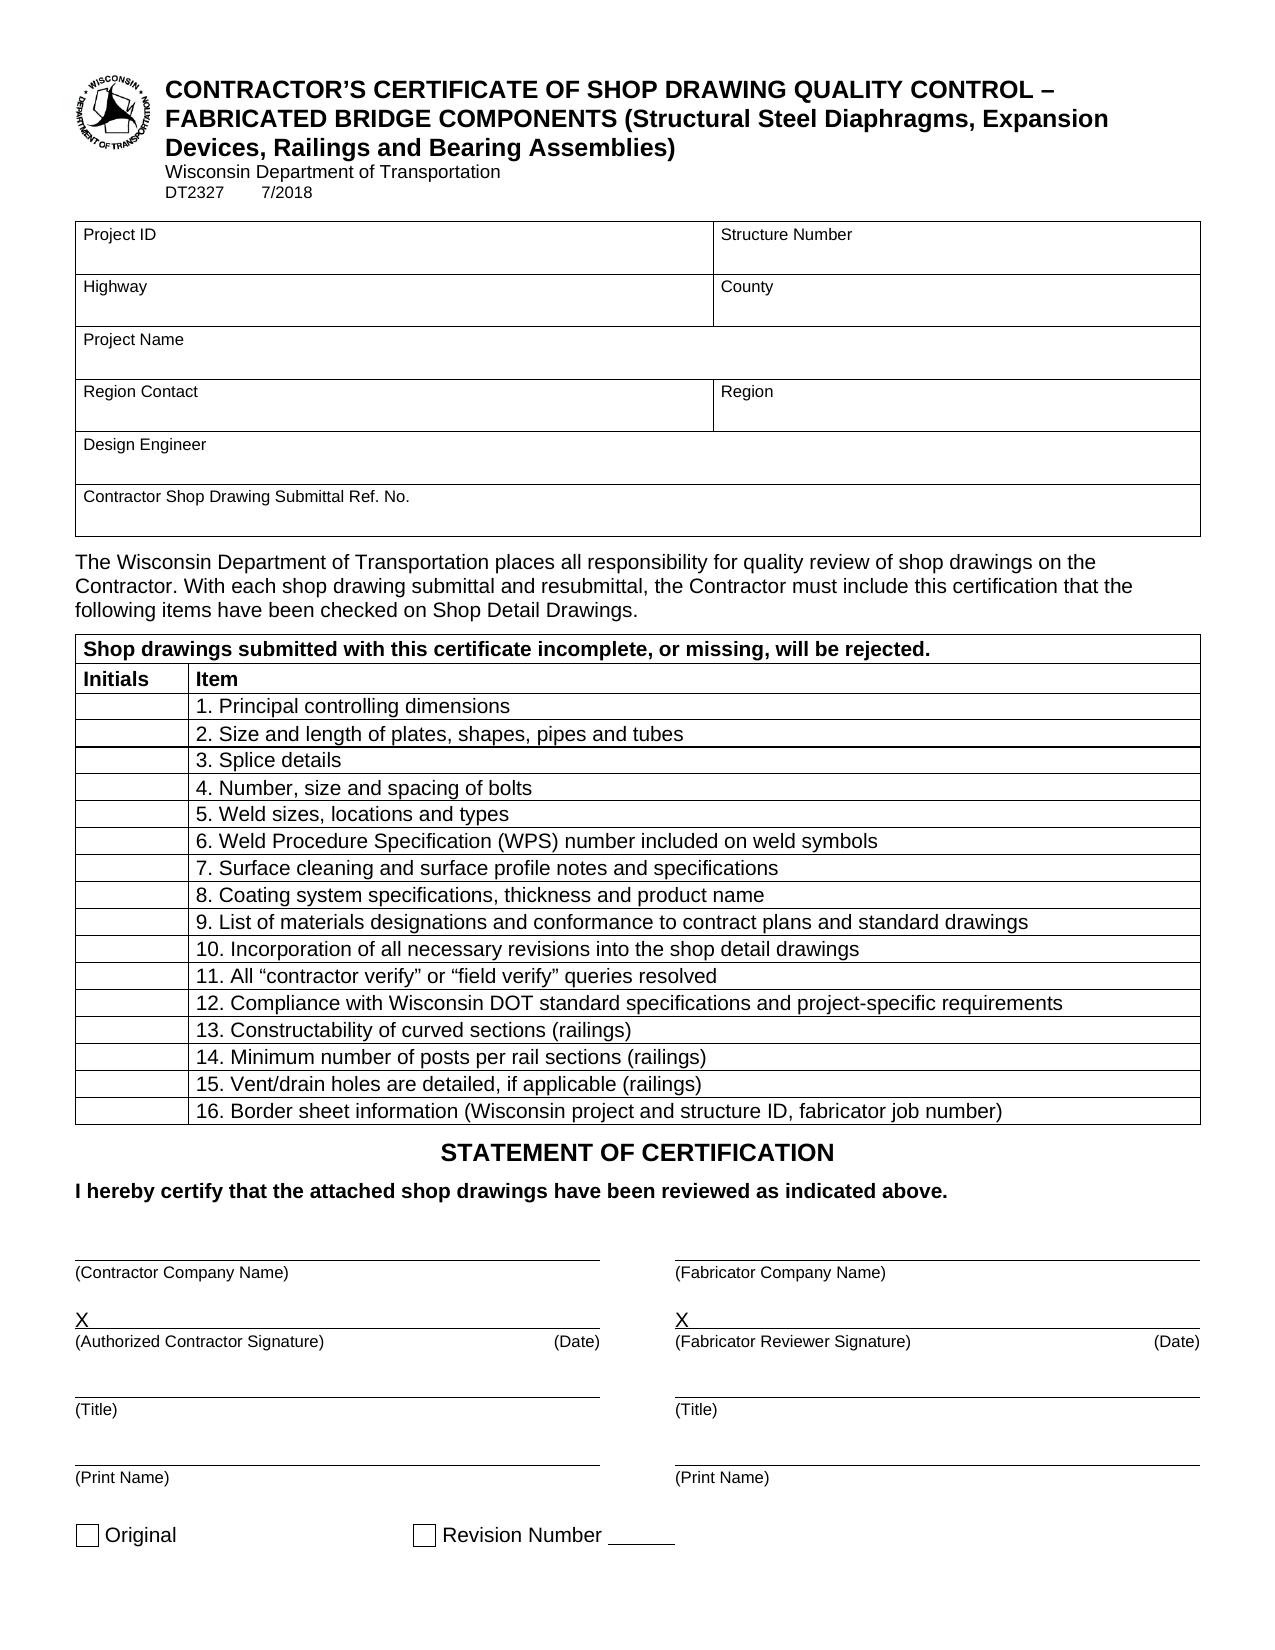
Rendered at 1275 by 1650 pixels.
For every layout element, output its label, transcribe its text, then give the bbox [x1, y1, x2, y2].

table_cell County [714, 275, 1200, 326]
table_cell [76, 828, 188, 854]
table_cell 6. Weld Procedure Specification (WPS) number included on weld symbols [189, 828, 1200, 854]
table_cell 10. Incorporation of all necessary revisions into the shop detail drawings [189, 936, 1200, 962]
table_cell [76, 720, 188, 746]
table_cell 2. Size and length of plates, shapes, pipes and tubes [189, 720, 1200, 746]
table_cell [76, 936, 188, 962]
text X X [75, 1307, 1200, 1331]
table_cell [76, 694, 188, 719]
table_cell [76, 855, 188, 881]
table_cell 8. Coating system specifications, thickness and product name [189, 882, 1200, 908]
text CONTRACTOR’S CERTIFICATE OF SHOP DRAWING QUALITY CONTROL – FABRICATED BRIDGE COMPONENTS (Structural Steel Diaphragms, Expansion Devices, Railings and Bearing Assemblies) [75, 75, 1200, 161]
table_cell [76, 774, 188, 800]
table_cell [76, 1044, 188, 1070]
table_cell Region [714, 380, 1200, 431]
text Wisconsin Department of Transportation [75, 161, 1200, 183]
table_cell 13. Constructability of curved sections (railings) [189, 1017, 1200, 1043]
table_cell 15. Vent/drain holes are detailed, if applicable (railings) [189, 1071, 1200, 1097]
table_cell 1. Principal controlling dimensions [189, 694, 1200, 719]
table_cell 12. Compliance with Wisconsin DOT standard specifications and project-specific requirements [189, 990, 1200, 1016]
table_header Project ID [76, 222, 713, 274]
table_cell [76, 1071, 188, 1097]
table_cell [76, 1098, 188, 1124]
table_header Structure Number [714, 222, 1200, 274]
table_cell 4. Number, size and spacing of bolts [189, 774, 1200, 800]
text STATEMENT OF CERTIFICATION [75, 1138, 1200, 1166]
table_cell [76, 801, 188, 827]
table_cell [76, 1017, 188, 1043]
text I hereby certify that the attached shop drawings have been reviewed as indicated above. [75, 1179, 1200, 1203]
text (Authorized Contractor Signature) (Date) (Fabricator Reviewer Signature) (Date) [75, 1331, 1200, 1351]
table_cell 11. All “contractor verify” or “field verify” queries resolved [189, 963, 1200, 989]
table_cell Region Contact [76, 380, 713, 431]
table_cell 3. Splice details [189, 748, 1200, 773]
table_cell [76, 990, 188, 1016]
table_cell [76, 748, 188, 773]
table_cell [76, 909, 188, 935]
table_cell Item [189, 664, 1200, 692]
table_cell [76, 963, 188, 989]
text (Contractor Company Name) (Fabricator Company Name) [75, 1263, 1200, 1282]
text (Title) (Title) [75, 1399, 1200, 1419]
table_cell Initials [76, 664, 188, 692]
table_header Shop drawings submitted with this certificate incomplete, or missing, will be rejected. [76, 635, 1200, 663]
table_cell [76, 882, 188, 908]
text (Print Name) (Print Name) [75, 1468, 1200, 1487]
table_cell Contractor Shop Drawing Submittal Ref. No. [76, 485, 1200, 536]
table_cell 7. Surface cleaning and surface profile notes and specifications [189, 855, 1200, 881]
table_cell Project Name [76, 327, 1200, 379]
table_cell 14. Minimum number of posts per rail sections (railings) [189, 1044, 1200, 1070]
table_cell Design Engineer [76, 432, 1200, 484]
text The Wisconsin Department of Transportation places all responsibility for quality review of shop drawings on the Contractor. With each shop drawing submittal and resubmittal, the Contractor must include this certification that the following items have been checked on Shop Detail Drawings. [75, 550, 1200, 622]
table_cell 5. Weld sizes, locations and types [189, 801, 1200, 827]
text Original Revision Number [75, 1523, 1200, 1547]
table_cell 16. Border sheet information (Wisconsin project and structure ID, fabricator job number) [189, 1098, 1200, 1124]
text DT2327 7/2018 [75, 183, 1200, 202]
table_cell Highway [76, 275, 713, 326]
table_cell 9. List of materials designations and conformance to contract plans and standard drawings [189, 909, 1200, 935]
picture [75, 75, 150, 150]
